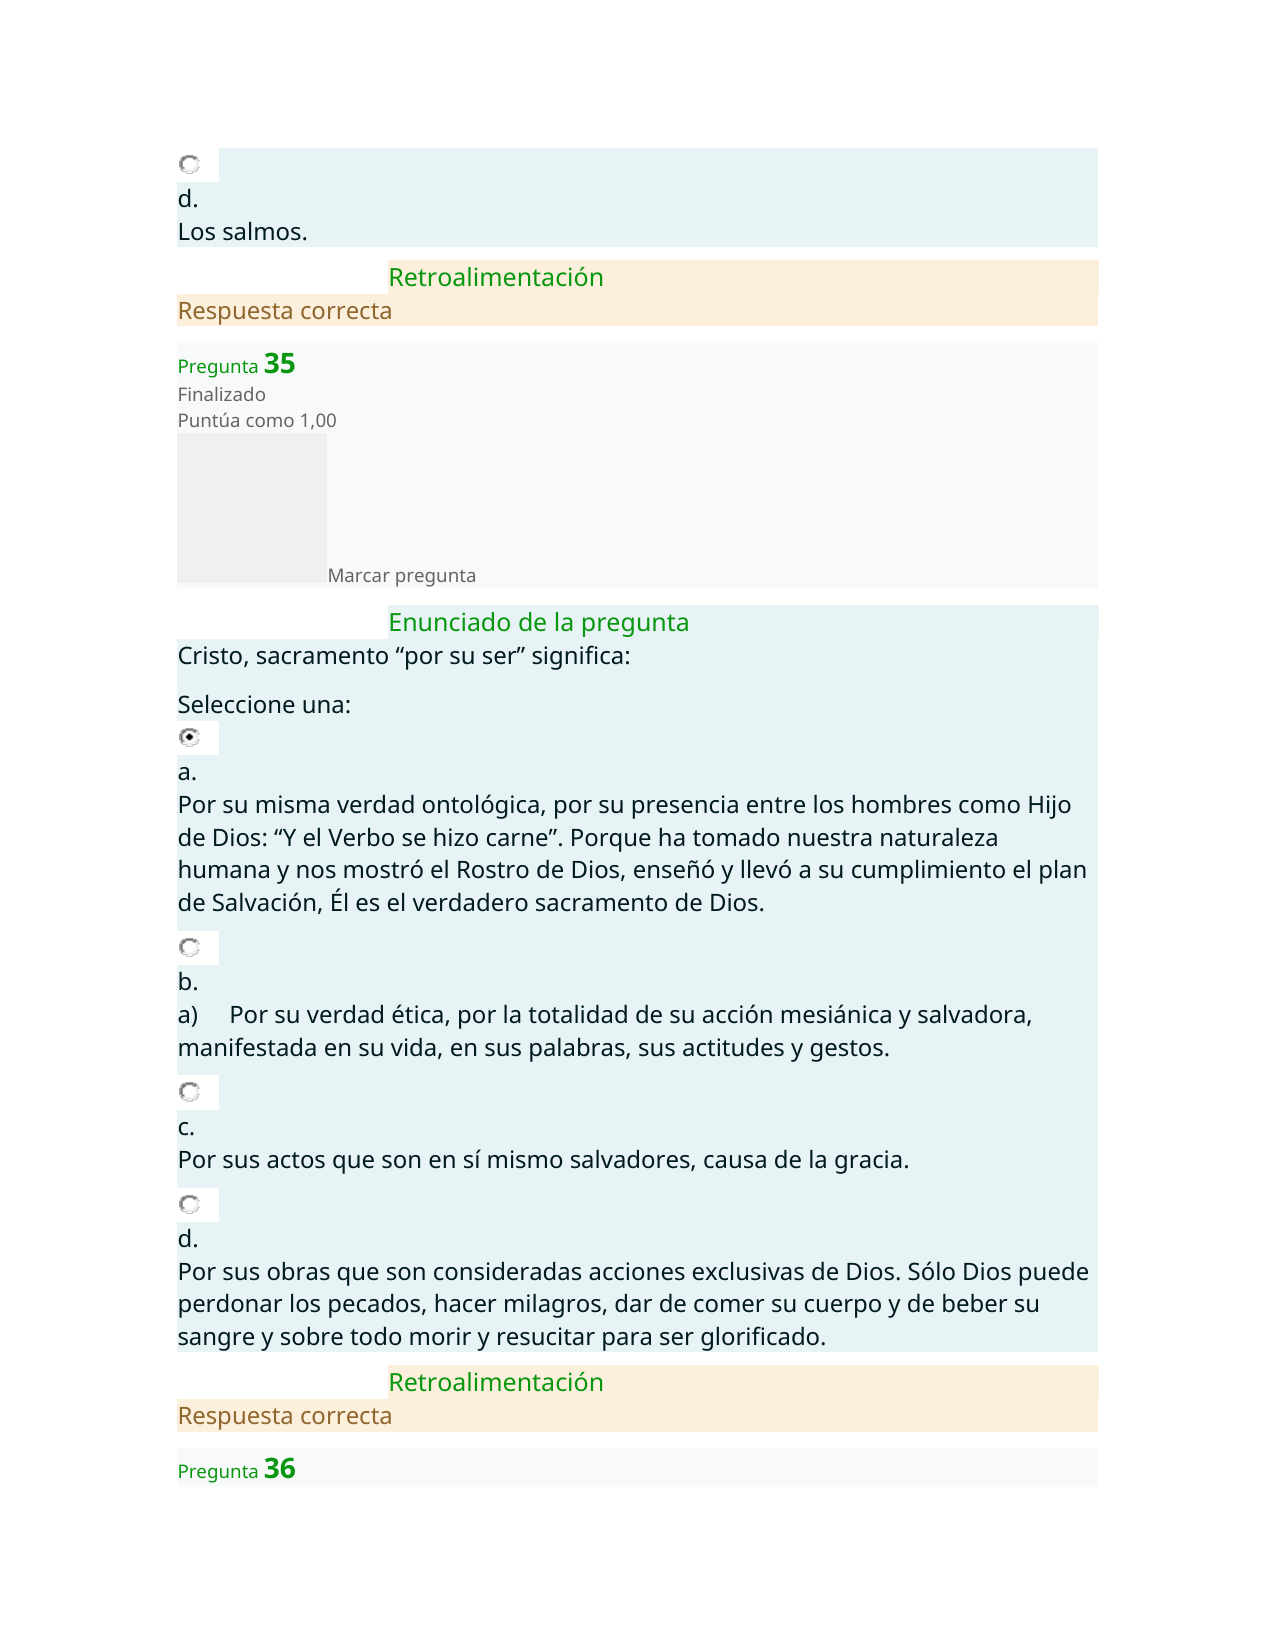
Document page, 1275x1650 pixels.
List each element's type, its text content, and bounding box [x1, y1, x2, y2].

text Retroalimentación [388, 260, 1099, 294]
text d. [177, 182, 1098, 215]
text Marcar pregunta [177, 432, 1098, 588]
text d. [177, 1222, 1098, 1255]
text a) Por su verdad ética, por la totalidad de su acción mesiánica y salvadora, manifestada en su vida, en sus palabras, sus actitudes y gestos. [177, 998, 1098, 1063]
text Respuesta correcta [177, 1399, 1098, 1432]
text Respuesta correcta [177, 294, 1098, 326]
text Pregunta 35 [177, 343, 1098, 381]
text Finalizado [177, 381, 1098, 407]
text Seleccione una: [177, 688, 1098, 721]
text Pregunta 36 [177, 1448, 1098, 1487]
text Por su misma verdad ontológica, por su presencia entre los hombres como Hijo de Dios: “Y el Verbo se hizo carne”. Porque ha tomado nuestra naturaleza humana y nos mostró el Rostro de Dios, enseñó y llevó a su cumplimiento el plan de Salvación, Él es el verdadero sacramento de Dios. [177, 788, 1098, 918]
text Retroalimentación [388, 1365, 1099, 1399]
text Por sus obras que son consideradas acciones exclusivas de Dios. Sólo Dios puede perdonar los pecados, hacer milagros, dar de comer su cuerpo y de beber su sangre y sobre todo morir y resucitar para ser glorificado. [177, 1255, 1098, 1352]
text Por sus actos que son en sí mismo salvadores, causa de la gracia. [177, 1142, 1098, 1175]
text Los salmos. [177, 215, 1098, 247]
text b. [177, 965, 1098, 998]
text Enunciado de la pregunta [388, 605, 1099, 639]
text c. [177, 1110, 1098, 1142]
text Cristo, sacramento “por su ser” significa: [177, 639, 1098, 671]
text a. [177, 755, 1098, 788]
text Puntúa como 1,00 [177, 407, 1098, 432]
